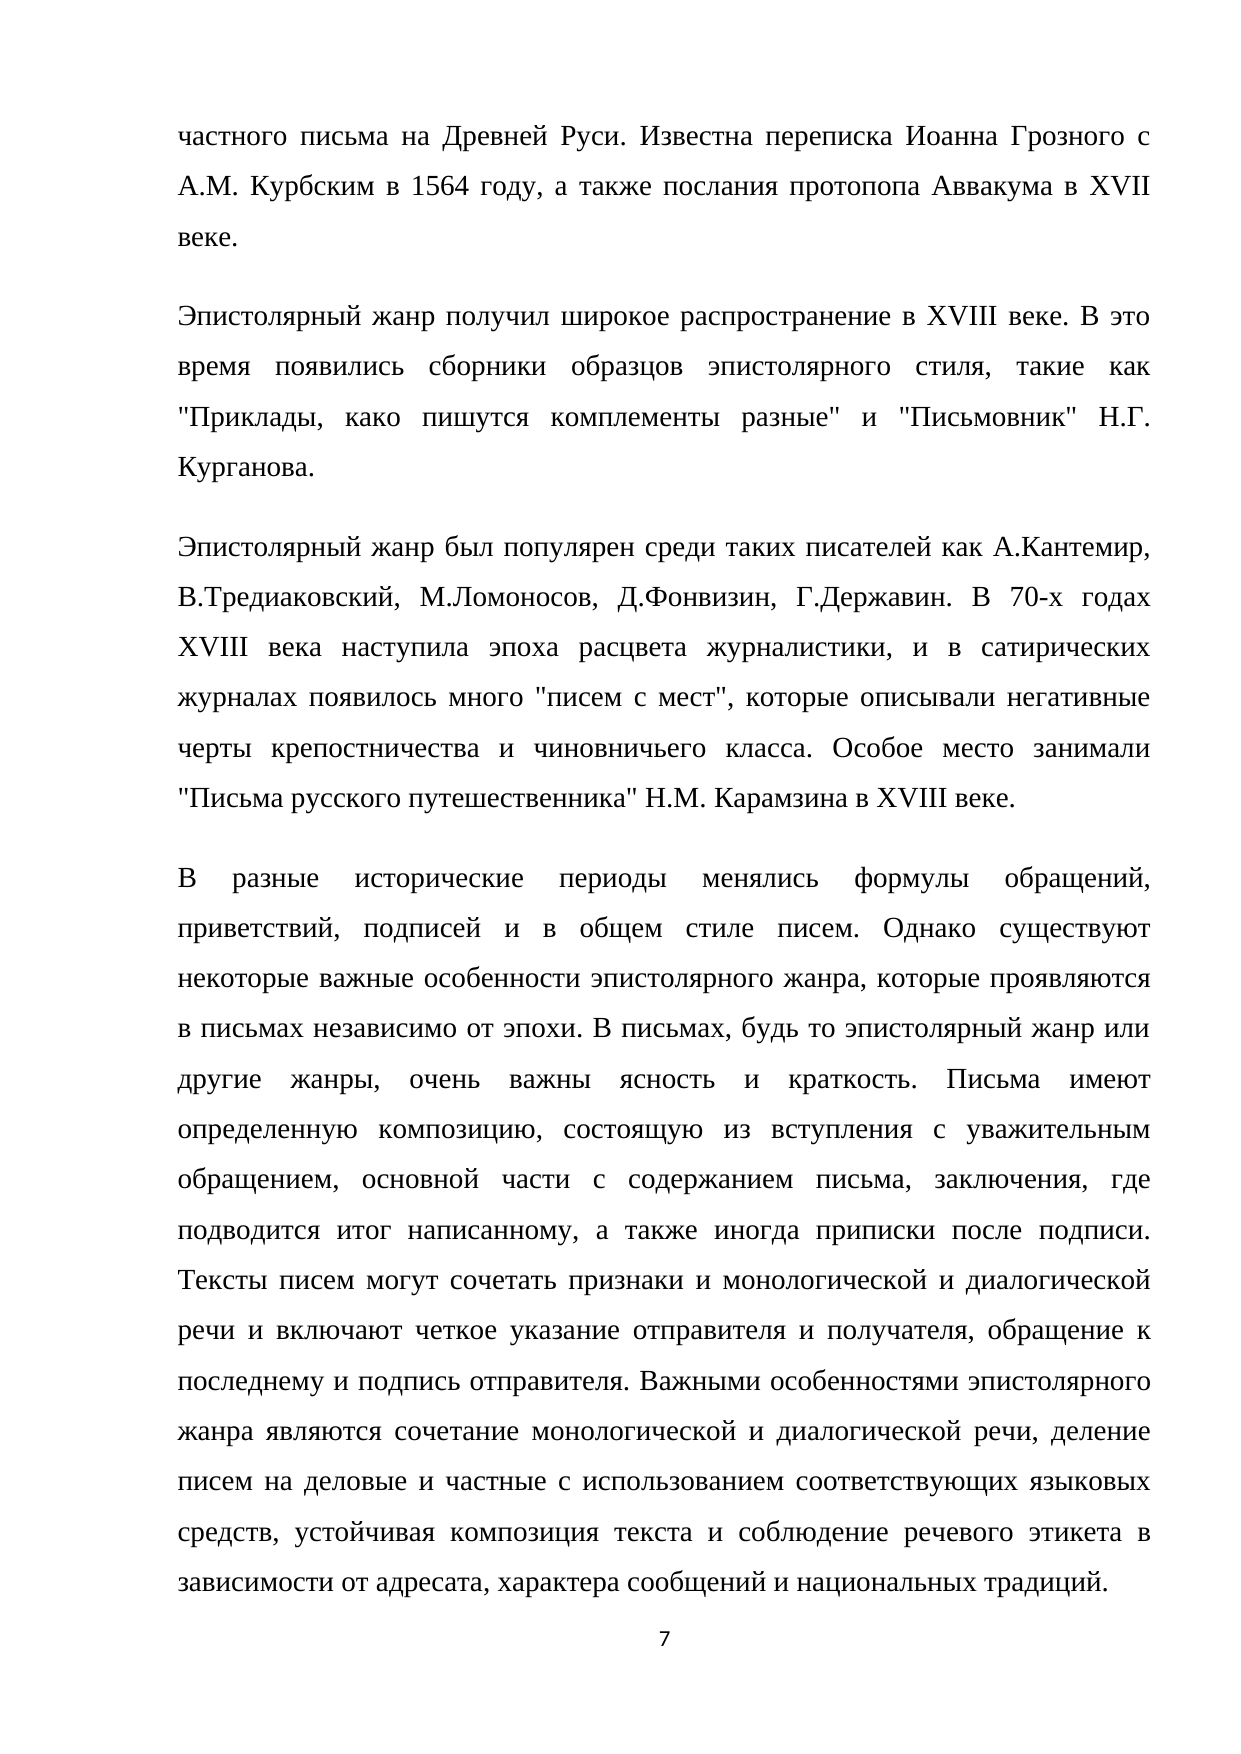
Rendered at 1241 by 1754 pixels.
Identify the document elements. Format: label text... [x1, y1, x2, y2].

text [177, 118, 1152, 252]
text В разные исторические периоды менялись формулы обращений, приветствий, подписей и в общем стиле писем. Однако существуют некоторые важные особенности эпистолярного жанра, которые проявляются в письмах независимо от эпохи. В письмах, будь то эпистолярный жанр или другие жанры, очень важны ясность и краткость. Письма имеют определенную композицию, состоящую из вступления с уважительным обращением, основной части с содержанием письма, заключения, где подводится итог написанному, а также иногда приписки после подписи. Тексты писем могут сочетать признаки и монологической и диалогической речи и включают четкое указание отправителя и получателя, обращение к последнему и подпись отправителя. Важными особенностями эпистолярного жанра являются сочетание монологической и диалогической речи, деление писем на деловые и частные с использованием соответствующих языковых средств, устойчивая композиция текста и соблюдение речевого этикета в зависимости от адресата, характера сообщений и национальных традиций. [177, 860, 1152, 1598]
text Эпистолярный жанр был популярен среди таких писателей как А.Кантемир, В.Тредиаковский, М.Ломоносов, Д.Фонвизин, Г.Державин. В 70-х годах XVIII века наступила эпоха расцвета журналистики, и в сатирических журналах появилось много "писем с мест", которые описывали негативные черты крепостничества и чиновничьего класса. Особое место занимали "Письма русского путешественника" Н.М. Карамзина в XVIII веке. [177, 529, 1152, 814]
text Эпистолярный жанр получил широкое распространение в XVIII веке. В это время появились сборники образцов эпистолярного стиля, такие как "Приклады, како пишутся комплементы разные" и "Письмовник" Н.Г. Курганова. [177, 298, 1152, 483]
